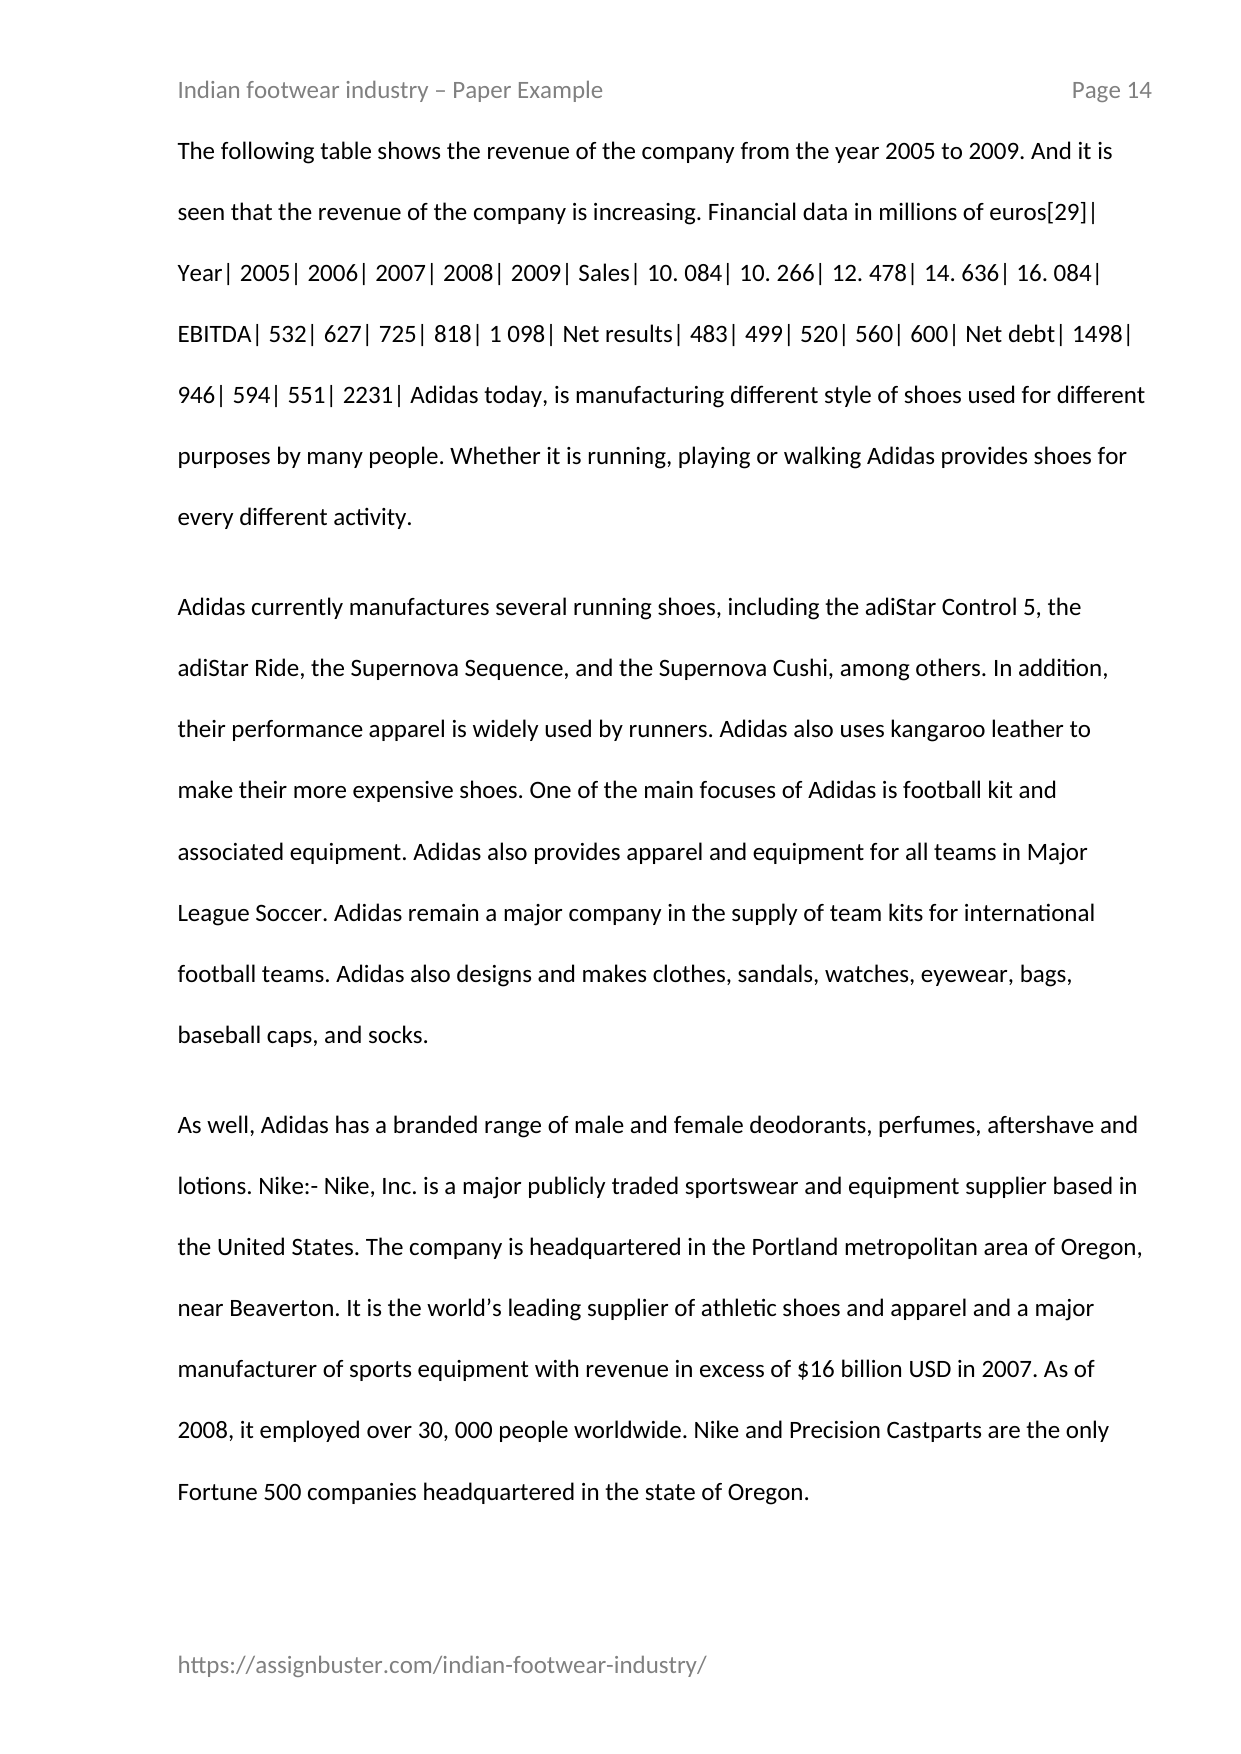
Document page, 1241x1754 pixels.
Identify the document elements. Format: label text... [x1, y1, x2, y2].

text Adidas currently manufactures several running shoes, including the adiStar Control 5, the adiStar Ride, the Supernova Sequence, and the Supernova Cushi, among others. In addition, their performance apparel is widely used by runners. Adidas also uses kangaroo leather to make their more expensive shoes. One of the main focuses of Adidas is football kit and associated equipment. Adidas also provides apparel and equipment for all teams in Major League Soccer. Adidas remain a major company in the supply of team kits for international football teams. Adidas also designs and makes clothes, sandals, watches, eyewear, bags, baseball caps, and socks. [177, 592, 1152, 1049]
text As well, Adidas has a branded range of male and female deodorants, perfumes, aftershave and lotions. Nike:- Nike, Inc. is a major publicly traded sportswear and equipment supplier based in the United States. The company is headquartered in the Portland metropolitan area of Oregon, near Beaverton. It is the world’s leading supplier of athletic shoes and apparel and a major manufacturer of sports equipment with revenue in excess of $16 billion USD in 2007. As of 2008, it employed over 30, 000 people worldwide. Nike and Precision Castparts are the only Fortune 500 companies headquartered in the state of Oregon. [177, 1109, 1152, 1506]
text The following table shows the revenue of the company from the year 2005 to 2009. And it is seen that the revenue of the company is increasing. Financial data in millions of euros[29]| Year| 2005| 2006| 2007| 2008| 2009| Sales| 10. 084| 10. 266| 12. 478| 14. 636| 16. 084| EBITDA| 532| 627| 725| 818| 1 098| Net results| 483| 499| 520| 560| 600| Net debt| 1498| 946| 594| 551| 2231| Adidas today, is manufacturing different style of shoes used for different purposes by many people. Whether it is running, playing or walking Adidas provides shoes for every different activity. [177, 135, 1152, 532]
